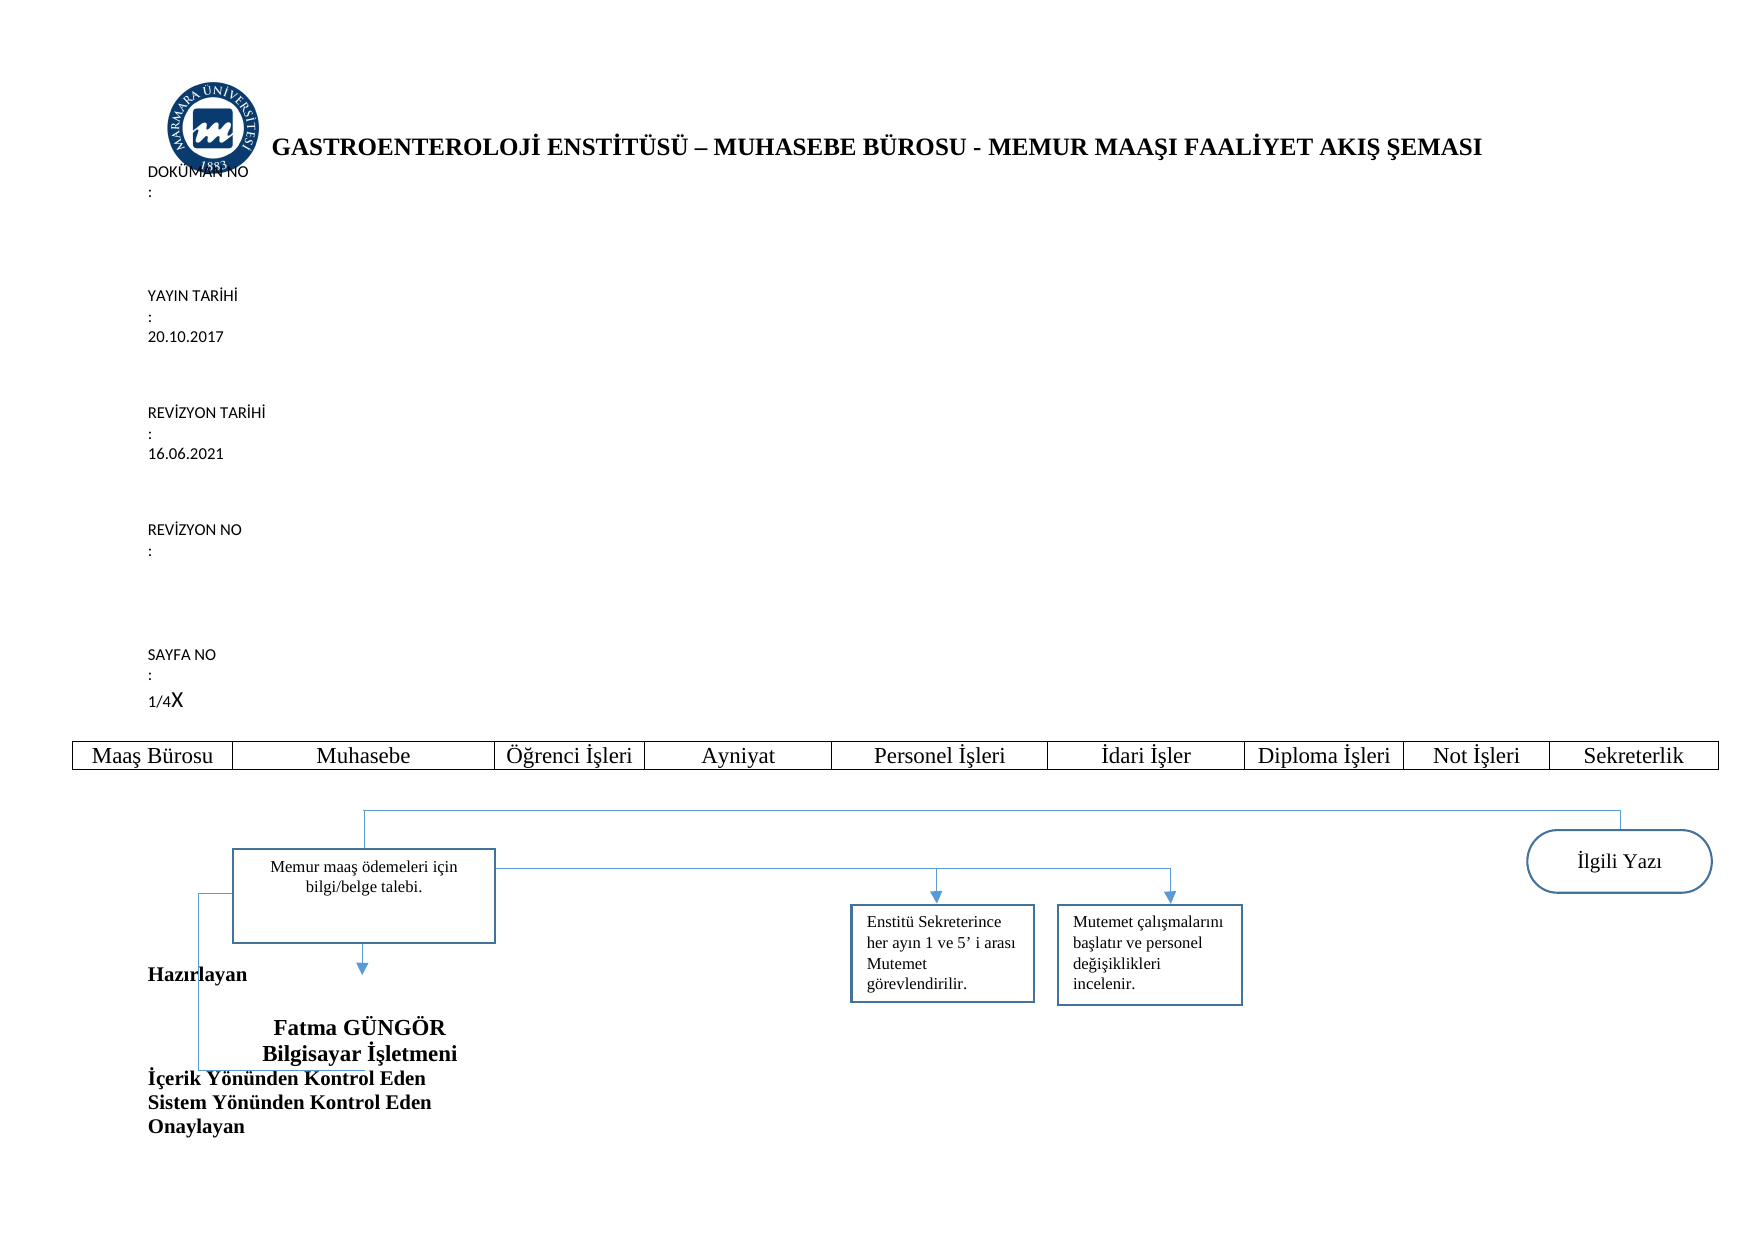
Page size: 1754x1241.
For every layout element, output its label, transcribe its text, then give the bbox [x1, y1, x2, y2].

table_header Öğrenci İşleri [495, 742, 644, 768]
table_header Personel İşleri [832, 742, 1047, 768]
picture [161, 77, 264, 179]
picture [161, 167, 167, 176]
table_header Sekreterlik [1550, 742, 1718, 768]
table_header Ayniyat [645, 742, 831, 768]
table_header İdari İşler [1048, 742, 1244, 768]
table_header Not İşleri [1404, 742, 1549, 768]
table_header Muhasebe [233, 742, 494, 768]
table_header Maaş Bürosu [73, 742, 232, 768]
table_header Diploma İşleri [1245, 742, 1403, 768]
